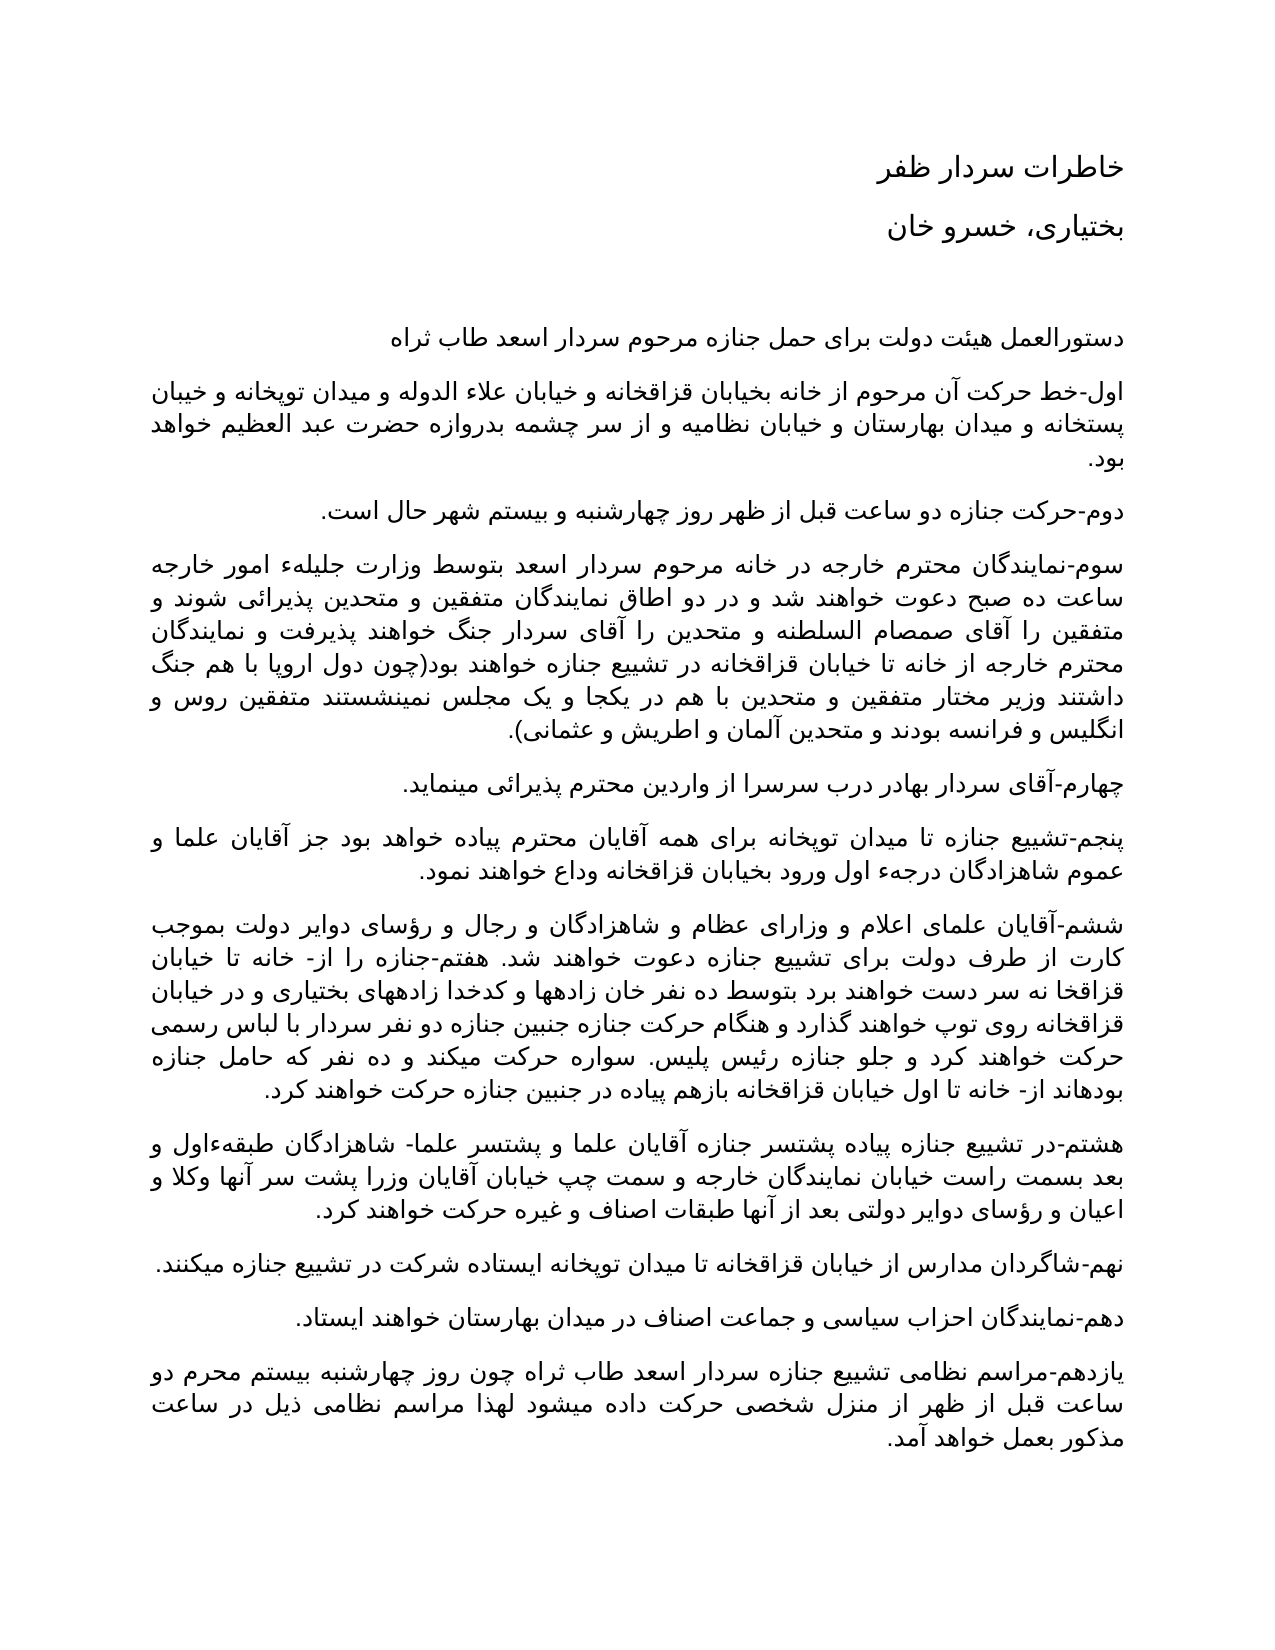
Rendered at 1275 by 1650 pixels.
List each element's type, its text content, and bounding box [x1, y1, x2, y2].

text چهارم-آقای سردار بهادر درب سرسرا از واردین محترم‏ پذیرائی مینماید. [150, 769, 1125, 798]
text دهم-نمایندگان احزاب سیاسی و جماعت اصناف در میدان‏ بهارستان خواهند ایستاد. [150, 1303, 1125, 1331]
text سوم-نمایندگان محترم خارجه در خانه مرحوم سردار اسعد بتوسط وزارت جلیلهء امور خارجه ساعت ده صبح دعوت خواهند شد و در دو اطاق نمایندگان متفقین و متحدین پذیرائی شوند و متفقین را آقای صمصام السلطنه و متحدین را آقای سردار جنگ‏ خواهند پذیرفت و نمایندگان محترم خارجه از خانه تا خیابان‏ قزاقخانه در تشییع جنازه خواهند بود(چون دول اروپا با هم‏ جنگ داشتند وزیر مختار متفقین و متحدین با هم در یکجا و یک‏ مجلس نمی‏نشستند متفقین روس و انگلیس و فرانسه بودند و متحدین آلمان و اطریش و عثمانی). [150, 550, 1125, 744]
text یازدهم-مراسم نظامی تشییع جنازه سردار اسعد طاب ثراه‏ چون روز چهارشنبه بیستم محرم دو ساعت قبل از ظهر از منزل‏ شخصی حرکت داده میشود لهذا مراسم نظامی ذیل در ساعت‏ مذکور بعمل خواهد آمد. [150, 1356, 1125, 1451]
text پنجم-تشییع جنازه تا میدان توپخانه برای همه آقایان‏ محترم پیاده خواهد بود جز آقایان علما و عموم شاهزادگان درجهء اول ورود بخیابان قزاقخانه وداع خواهند نمود. [150, 823, 1125, 885]
text هشتم-در تشییع‏ جنازه پیاده پشت‏سر جنازه‏ آقایان علما و پشت‏سر علما- شاهزادگان طبقهءاول و بعد بسمت راست خیابان نمایندگان خارجه و سمت چپ خیابان آقایان وزرا پشت سر آنها وکلا و اعیان و رؤسای دوایر دولتی بعد از آنها طبقات اصناف و غیره حرکت خواهند کرد. [150, 1129, 1125, 1224]
text خاطرات سردار ظفر [150, 150, 1125, 183]
text بختیاری، خسرو خان [150, 209, 1125, 243]
text دستورالعمل هیئت دولت برای‏ حمل جنازه مرحوم سردار اسعد طاب ثراه [150, 323, 1125, 351]
text ششم-آقایان علمای اعلام و وزارای عظام و شاهزادگان و رجال و رؤسای دوایر دولت بموجب کارت از طرف دولت برای تشییع‏ جنازه دعوت خواهند شد. هفتم-جنازه را از- خانه تا خیابان قزاقخا نه سر دست خواهند برد بتوسط ده نفر خان زاده‏ها و کدخدا زاده‏های بختیاری و در خیابان‏ قزاقخانه روی توپ خواهند گذارد و هنگام حرکت جنازه‏ جنبین جنازه دو نفر سردار با لباس رسمی حرکت خواهند کرد و جلو جنازه رئیس پلیس. سواره حرکت می‏کند و ده نفر که حامل جنازه بوده‏اند از- خانه تا اول خیابان قزاقخانه‏ بازهم پیاده در جنبین جنازه‏ حرکت خواهند کرد. [150, 910, 1125, 1104]
text اول-خط حرکت آن مرحوم از خانه بخیابان قزاقخانه‏ و خیابان علاء الدوله و میدان توپخانه و خیبان پستخانه و میدان‏ بهارستان و خیابان نظامیه و از سر چشمه بدروازه حضرت عبد العظیم‏ خواهد بود. [150, 376, 1125, 471]
text نهم-شاگردان مدارس از خیابان قزاقخانه تا میدان توپخانه‏ ایستاده شرکت در تشییع جنازه می‏کنند. [150, 1249, 1125, 1277]
text دوم-حرکت جنازه دو ساعت قبل از ظهر روز چهارشنبه‏ و بیستم شهر حال است. [150, 496, 1125, 525]
